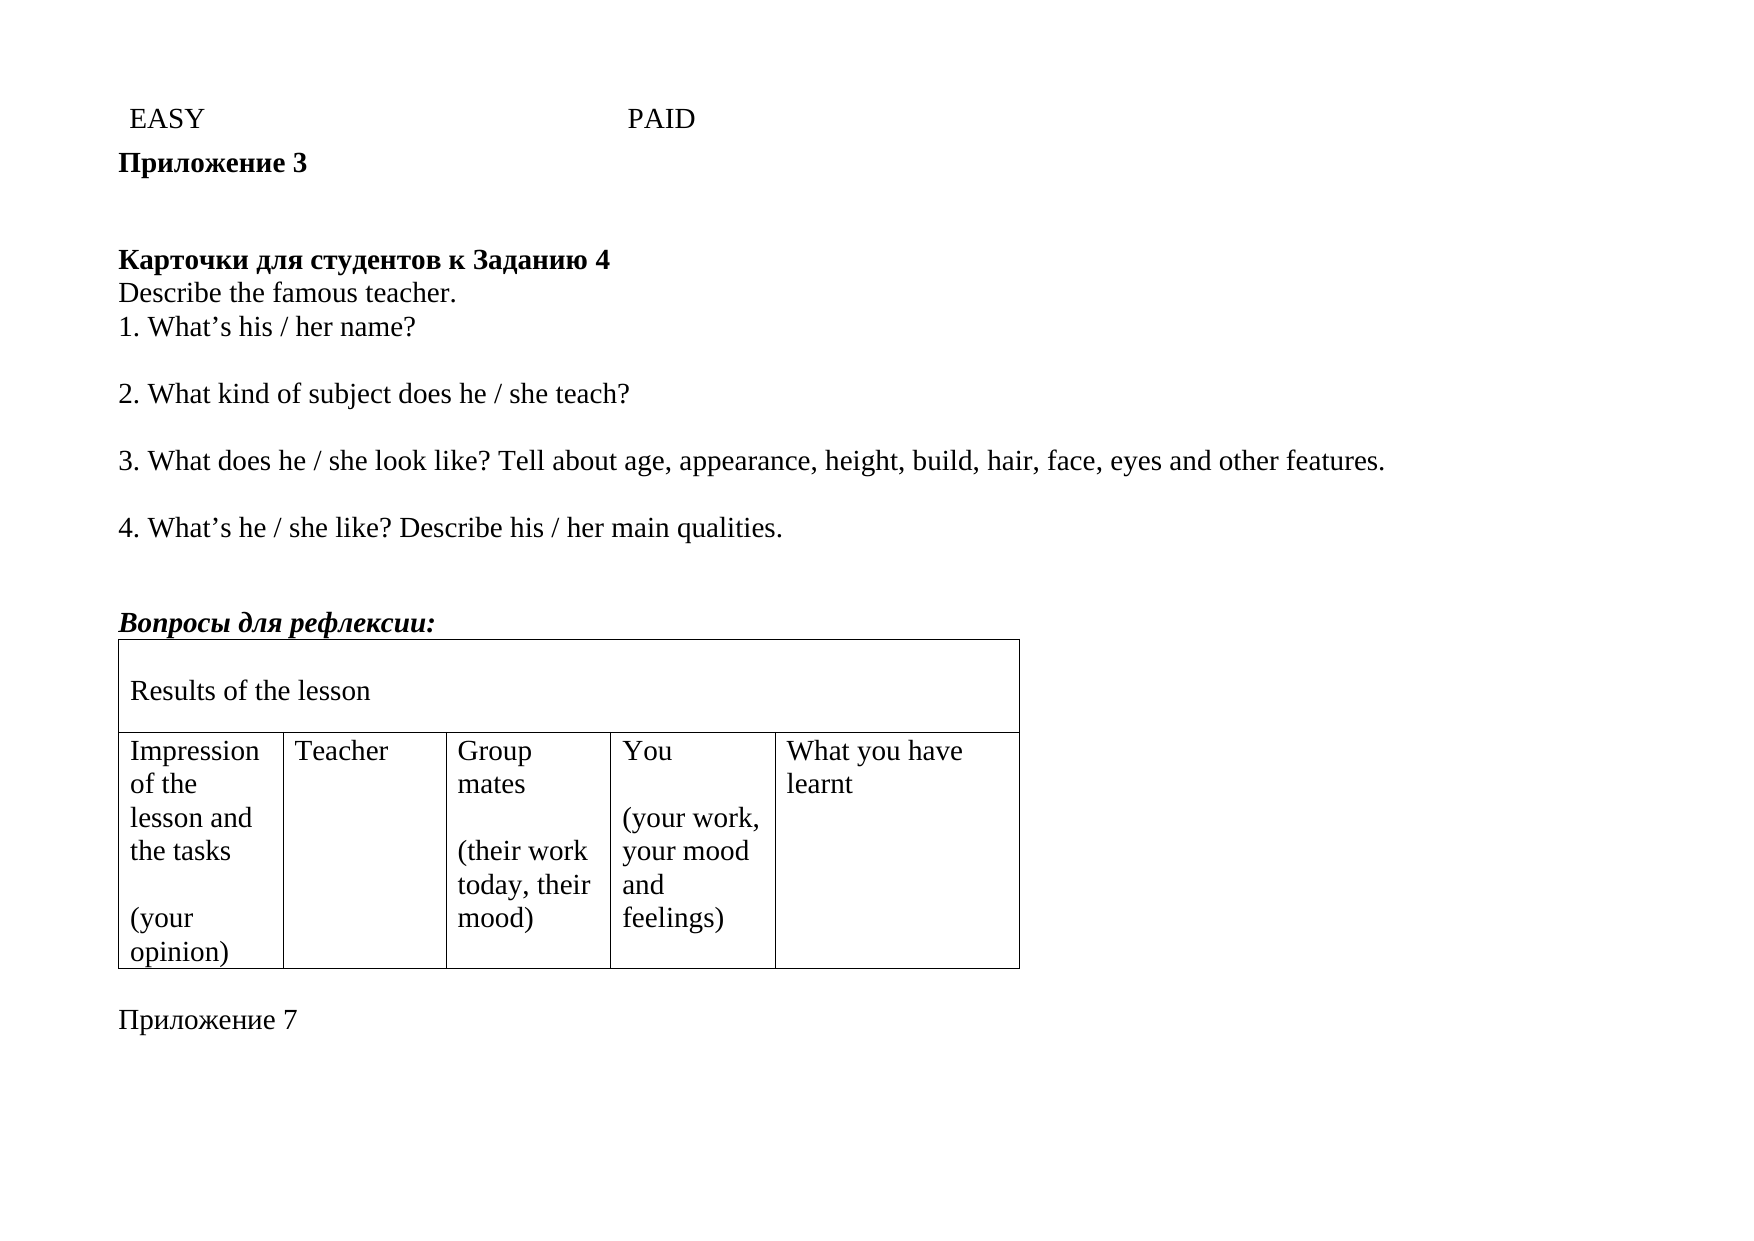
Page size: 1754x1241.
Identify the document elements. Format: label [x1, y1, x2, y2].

table_header [117, 89, 1713, 1037]
